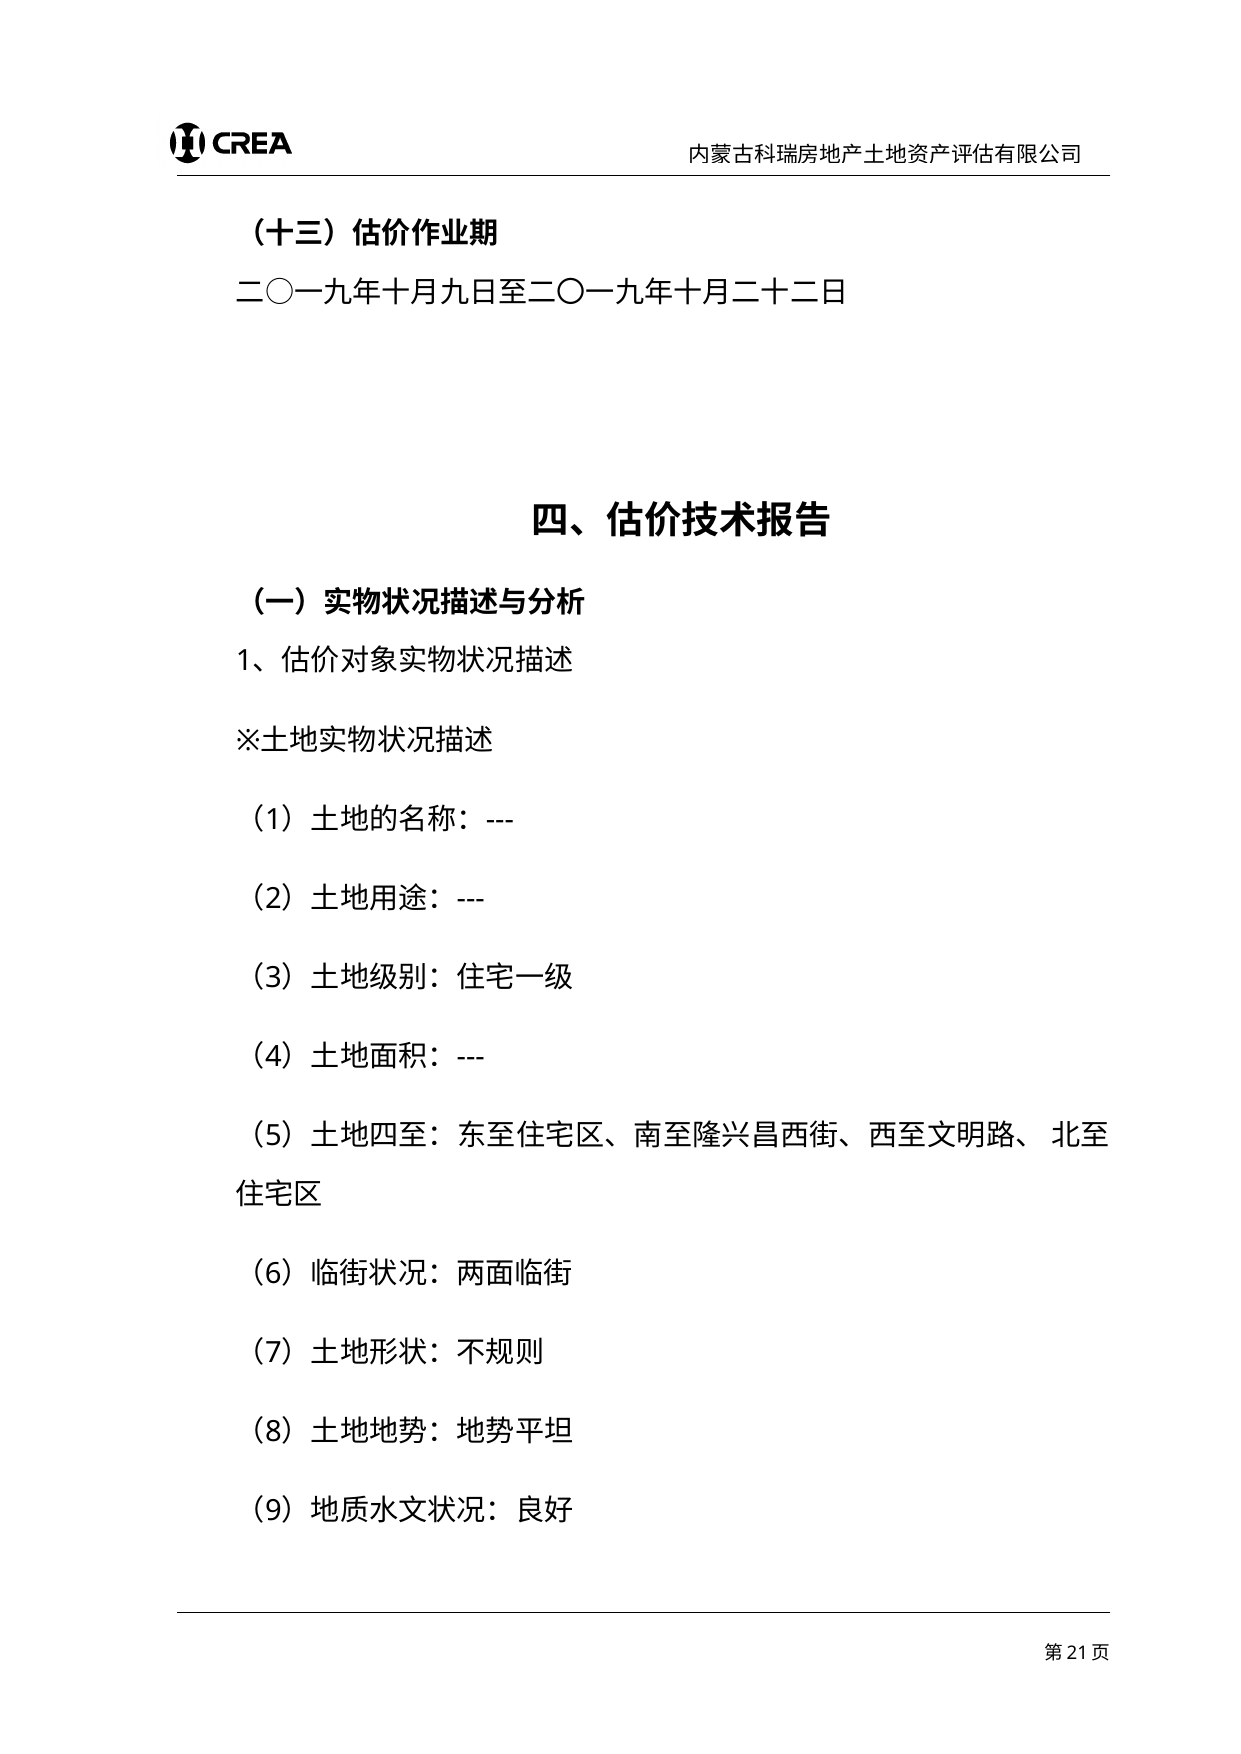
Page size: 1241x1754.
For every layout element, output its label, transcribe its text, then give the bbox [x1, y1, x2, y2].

text 1、估价对象实物状况描述 [177, 624, 1110, 682]
subtitle （十三）估价作业期 [177, 197, 1110, 255]
text 四、估价技术报告 [177, 489, 1110, 545]
text （3）土地级别：住宅一级 [177, 941, 1110, 999]
text （5）土地四至：东至住宅区、南至隆兴昌西街、西至文明路、 北至住宅区 [235, 1099, 1110, 1216]
text （1）土地的名称：--- [177, 782, 1110, 841]
text （8）土地地势：地势平坦 [177, 1395, 1110, 1453]
text （4）土地面积：--- [177, 1020, 1110, 1078]
text ※土地实物状况描述 [177, 703, 1110, 762]
text （9）地质水文状况：良好 [177, 1474, 1110, 1532]
text （6）临街状况：两面临街 [235, 1237, 1110, 1295]
text （2）土地用途：--- [177, 862, 1110, 920]
subtitle （一）实物状况描述与分析 [177, 566, 1110, 624]
text （7）土地形状：不规则 [177, 1316, 1110, 1374]
text 二○一九年十月九日至二〇一九年十月二十二日 [177, 255, 1110, 314]
